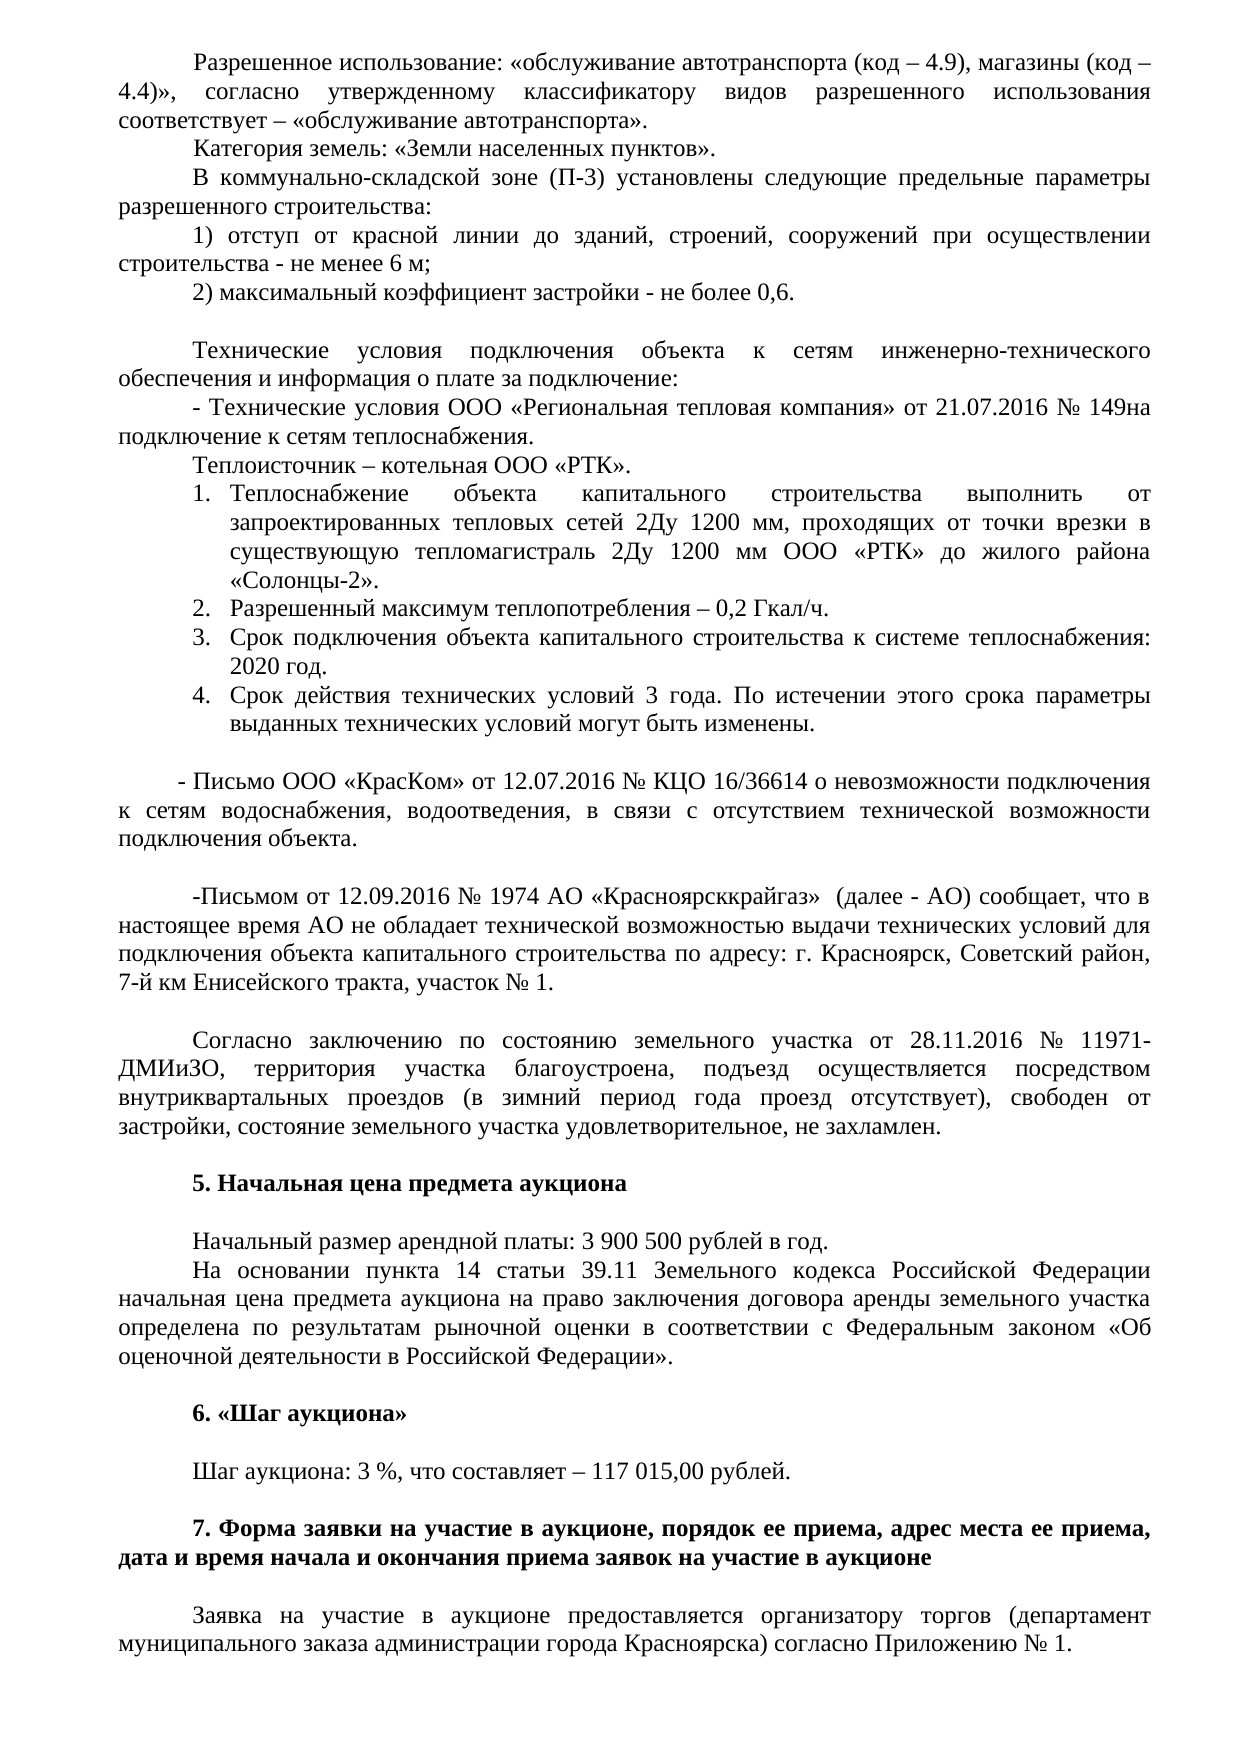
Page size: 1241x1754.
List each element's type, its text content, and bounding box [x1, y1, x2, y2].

text В коммунально-складской зоне (П-3) установлены следующие предельные параметры разрешенного строительства: [118, 162, 1152, 220]
text Категория земель: «Земли населенных пунктов». [118, 133, 1152, 162]
text Начальный размер арендной платы: 3 900 500 рублей в год. [118, 1226, 1152, 1255]
text - Письмо ООО «КрасКом» от 12.07.2016 № КЦО 16/36614 о невозможности подключения к сетям водоснабжения, водоотведения, в связи с отсутствием технической возможности подключения объекта. [118, 766, 1152, 852]
text 7. Форма заявки на участие в аукционе, порядок ее приема, адрес места ее приема, дата и время начала и окончания приема заявок на участие в аукционе [118, 1513, 1152, 1571]
text -Письмом от 12.09.2016 № 1974 АО «Красноярсккрайгаз» (далее - АО) сообщает, что в настоящее время АО не обладает технической возможностью выдачи технических условий для подключения объекта капитального строительства по адресу: г. Красноярск, Советский район, 7-й км Енисейского тракта, участок № 1. [118, 881, 1152, 996]
text 2) максимальный коэффициент застройки - не более 0,6. [118, 277, 1152, 306]
text 1) отступ от красной линии до зданий, строений, сооружений при осуществлении строительства - не менее 6 м; [118, 220, 1152, 277]
list Разрешенный максимум теплопотребления – 0,2 Гкал/ч. [192, 593, 1152, 622]
text 5. Начальная цена предмета аукциона [118, 1168, 1152, 1197]
text Технические условия подключения объекта к сетям инженерно-технического обеспечения и информация о плате за подключение: [118, 335, 1152, 392]
text - Технические условия ООО «Региональная тепловая компания» от 21.07.2016 № 149на подключение к сетям теплоснабжения. [118, 392, 1152, 450]
list Срок действия технических условий 3 года. По истечении этого срока параметры выданных технических условий могут быть изменены. [192, 680, 1152, 737]
text На основании пункта 14 статьи 39.11 Земельного кодекса Российской Федерации начальная цена предмета аукциона на право заключения договора аренды земельного участка определена по результатам рыночной оценки в соответствии с Федеральным законом «Об оценочной деятельности в Российской Федерации». [118, 1255, 1152, 1370]
text Согласно заключению по состоянию земельного участка от 28.11.2016 № 11971-ДМИиЗО, территория участка благоустроена, подъезд осуществляется посредством внутриквартальных проездов (в зимний период года проезд отсутствует), свободен от застройки, состояние земельного участка удовлетворительное, не захламлен. [118, 1025, 1152, 1140]
list Теплоснабжение объекта капитального строительства выполнить от запроектированных тепловых сетей 2Ду 1200 мм, проходящих от точки врезки в существующую тепломагистраль 2Ду 1200 мм ООО «РТК» до жилого района «Солонцы-2». [192, 478, 1152, 593]
text Разрешенное использование: «обслуживание автотранспорта (код – 4.9), магазины (код – 4.4)», согласно утвержденному классификатору видов разрешенного использования соответствует – «обслуживание автотранспорта». [118, 47, 1152, 133]
text Шаг аукциона: 3 %, что составляет – 117 015,00 рублей. [118, 1456, 1152, 1485]
text 6. «Шаг аукциона» [118, 1398, 1152, 1427]
text Теплоисточник – котельная ООО «РТК». [118, 450, 1152, 478]
list Срок подключения объекта капитального строительства к системе теплоснабжения: 2020 год. [192, 622, 1152, 680]
text Заявка на участие в аукционе предоставляется организатору торгов (департамент муниципального заказа администрации города Красноярска) согласно Приложению № 1. [118, 1600, 1152, 1657]
